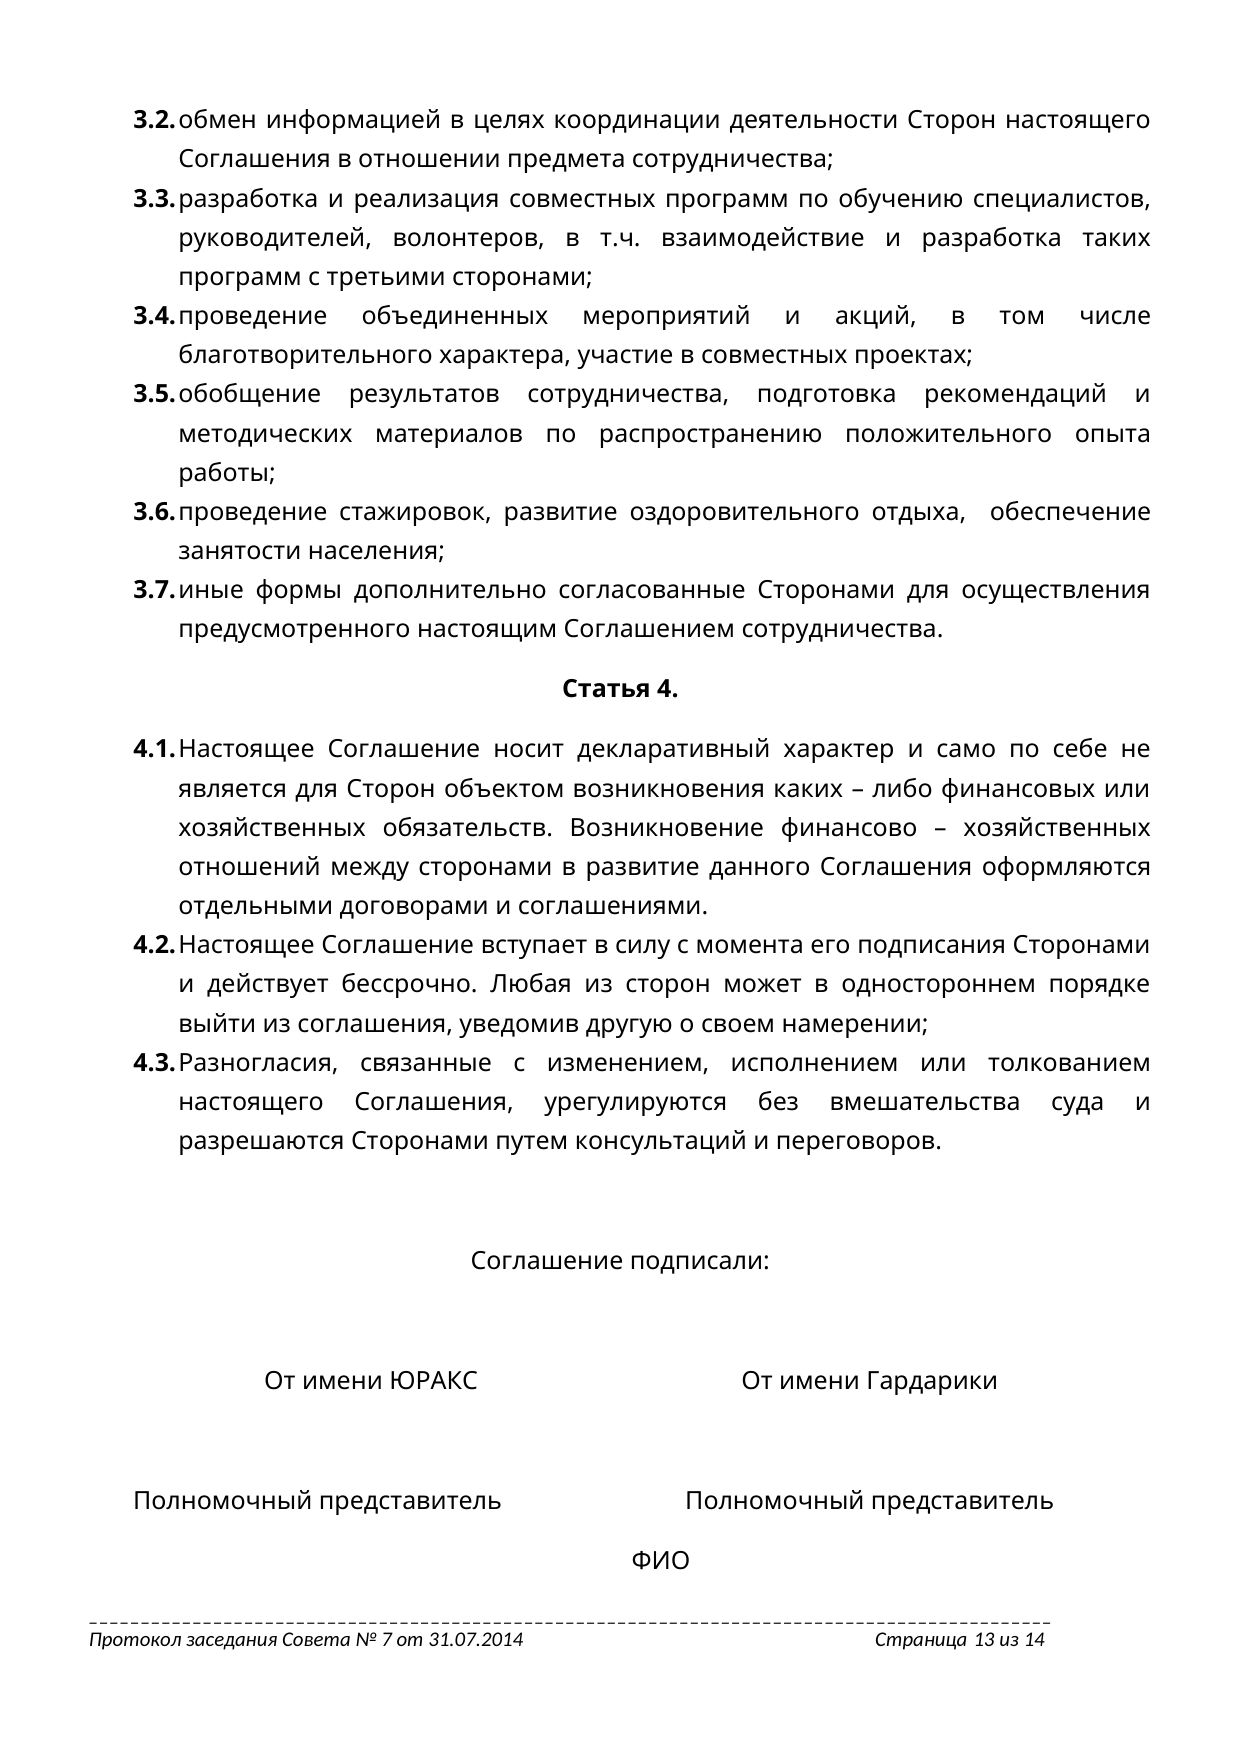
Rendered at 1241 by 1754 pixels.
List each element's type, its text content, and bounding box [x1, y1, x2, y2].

list разработка и реализация совместных программ по обучению специалистов, руководителей, волонтеров, в т.ч. взаимодействие и разработка таких программ с третьими сторонами; [133, 180, 1152, 293]
list Настоящее Соглашение вступает в силу с момента его подписания Сторонами и действует бессрочно. Любая из сторон может в одностороннем порядке выйти из соглашения, уведомив другую о своем намерении; [133, 927, 1152, 1039]
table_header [122, 1363, 620, 1577]
list обобщение результатов сотрудничества, подготовка рекомендаций и методических материалов по распространению положительного опыта работы; [133, 376, 1152, 488]
text Соглашение подписали: [89, 1243, 1152, 1277]
list обмен информацией в целях координации деятельности Сторон настоящего Соглашения в отношении предмета сотрудничества; [133, 102, 1152, 175]
list иные формы дополнительно согласованные Сторонами для осуществления предусмотренного настоящим Соглашением сотрудничества. [133, 572, 1152, 645]
text Статья 4. [89, 671, 1152, 705]
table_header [620, 1363, 1119, 1577]
list Разногласия, связанные с изменением, исполнением или толкованием настоящего Соглашения, урегулируются без вмешательства суда и разрешаются Сторонами путем консультаций и переговоров. [133, 1044, 1152, 1157]
list Настоящее Соглашение носит декларативный характер и само по себе не является для Сторон объектом возникновения каких – либо финансовых или хозяйственных обязательств. Возникновение финансово – хозяйственных отношений между сторонами в развитие данного Соглашения оформляются отдельными договорами и соглашениями. [133, 731, 1152, 922]
list проведение стажировок, развитие оздоровительного отдыха, обеспечение занятости населения; [133, 493, 1152, 567]
list проведение объединенных мероприятий и акций, в том числе благотворительного характера, участие в совместных проектах; [133, 298, 1152, 371]
